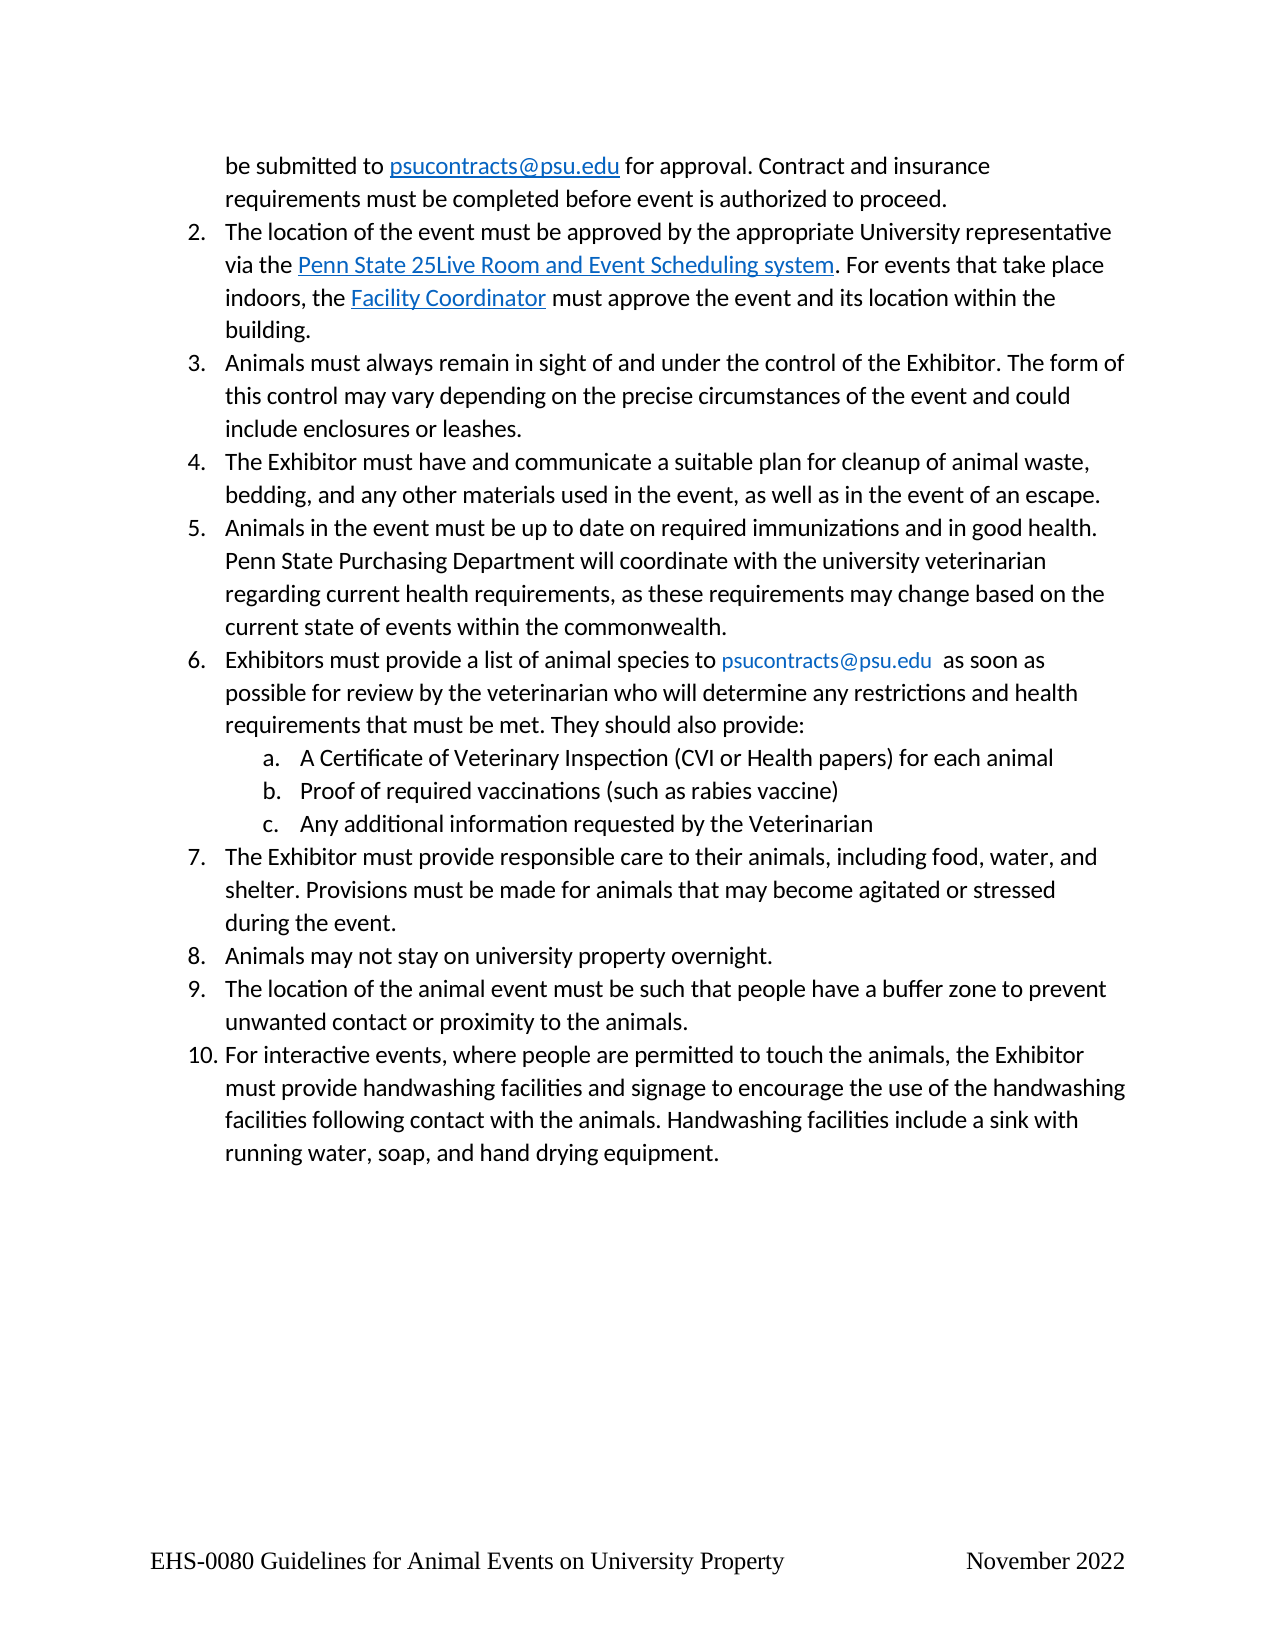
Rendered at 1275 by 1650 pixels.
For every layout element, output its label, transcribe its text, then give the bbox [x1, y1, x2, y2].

list The Exhibitor must have and communicate a suitable plan for cleanup of animal waste, bedding, and any other materials used in the event, as well as in the event of an escape. [187, 446, 1125, 510]
list Animals may not stay on university property overnight. [187, 940, 1125, 971]
list Animals must always remain in sight of and under the control of the Exhibitor. The form of this control may vary depending on the precise circumstances of the event and could include enclosures or leashes. [187, 347, 1125, 444]
list The Exhibitor must provide responsible care to their animals, including food, water, and shelter. Provisions must be made for animals that may become agitated or stressed during the event. [187, 841, 1125, 938]
list For interactive events, where people are permitted to touch the animals, the Exhibitor must provide handwashing facilities and signage to encourage the use of the handwashing facilities following contact with the animals. Handwashing facilities include a sink with running water, soap, and hand drying equipment. [187, 1039, 1125, 1168]
list Exhibitors must provide a list of animal species to as soon as possible for review by the veterinarian who will determine any restrictions and health requirements that must be met. They should also provide: [187, 644, 1125, 740]
list A Certificate of Veterinary Inspection (CVI or Health papers) for each animal [262, 742, 1125, 773]
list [187, 150, 1125, 213]
list The location of the event must be approved by the appropriate University representative via the Penn State 25Live Room and Event Scheduling system. For events that take place indoors, the Facility Coordinator must approve the event and its location within the building. [187, 216, 1125, 345]
list Animals in the event must be up to date on required immunizations and in good health. Penn State Purchasing Department will coordinate with the university veterinarian regarding current health requirements, as these requirements may change based on the current state of events within the commonwealth. [187, 512, 1125, 641]
list Any additional information requested by the Veterinarian [262, 808, 1125, 839]
list Proof of required vaccinations (such as rabies vaccine) [262, 775, 1125, 806]
list The location of the animal event must be such that people have a buffer zone to prevent unwanted contact or proximity to the animals. [187, 973, 1125, 1036]
